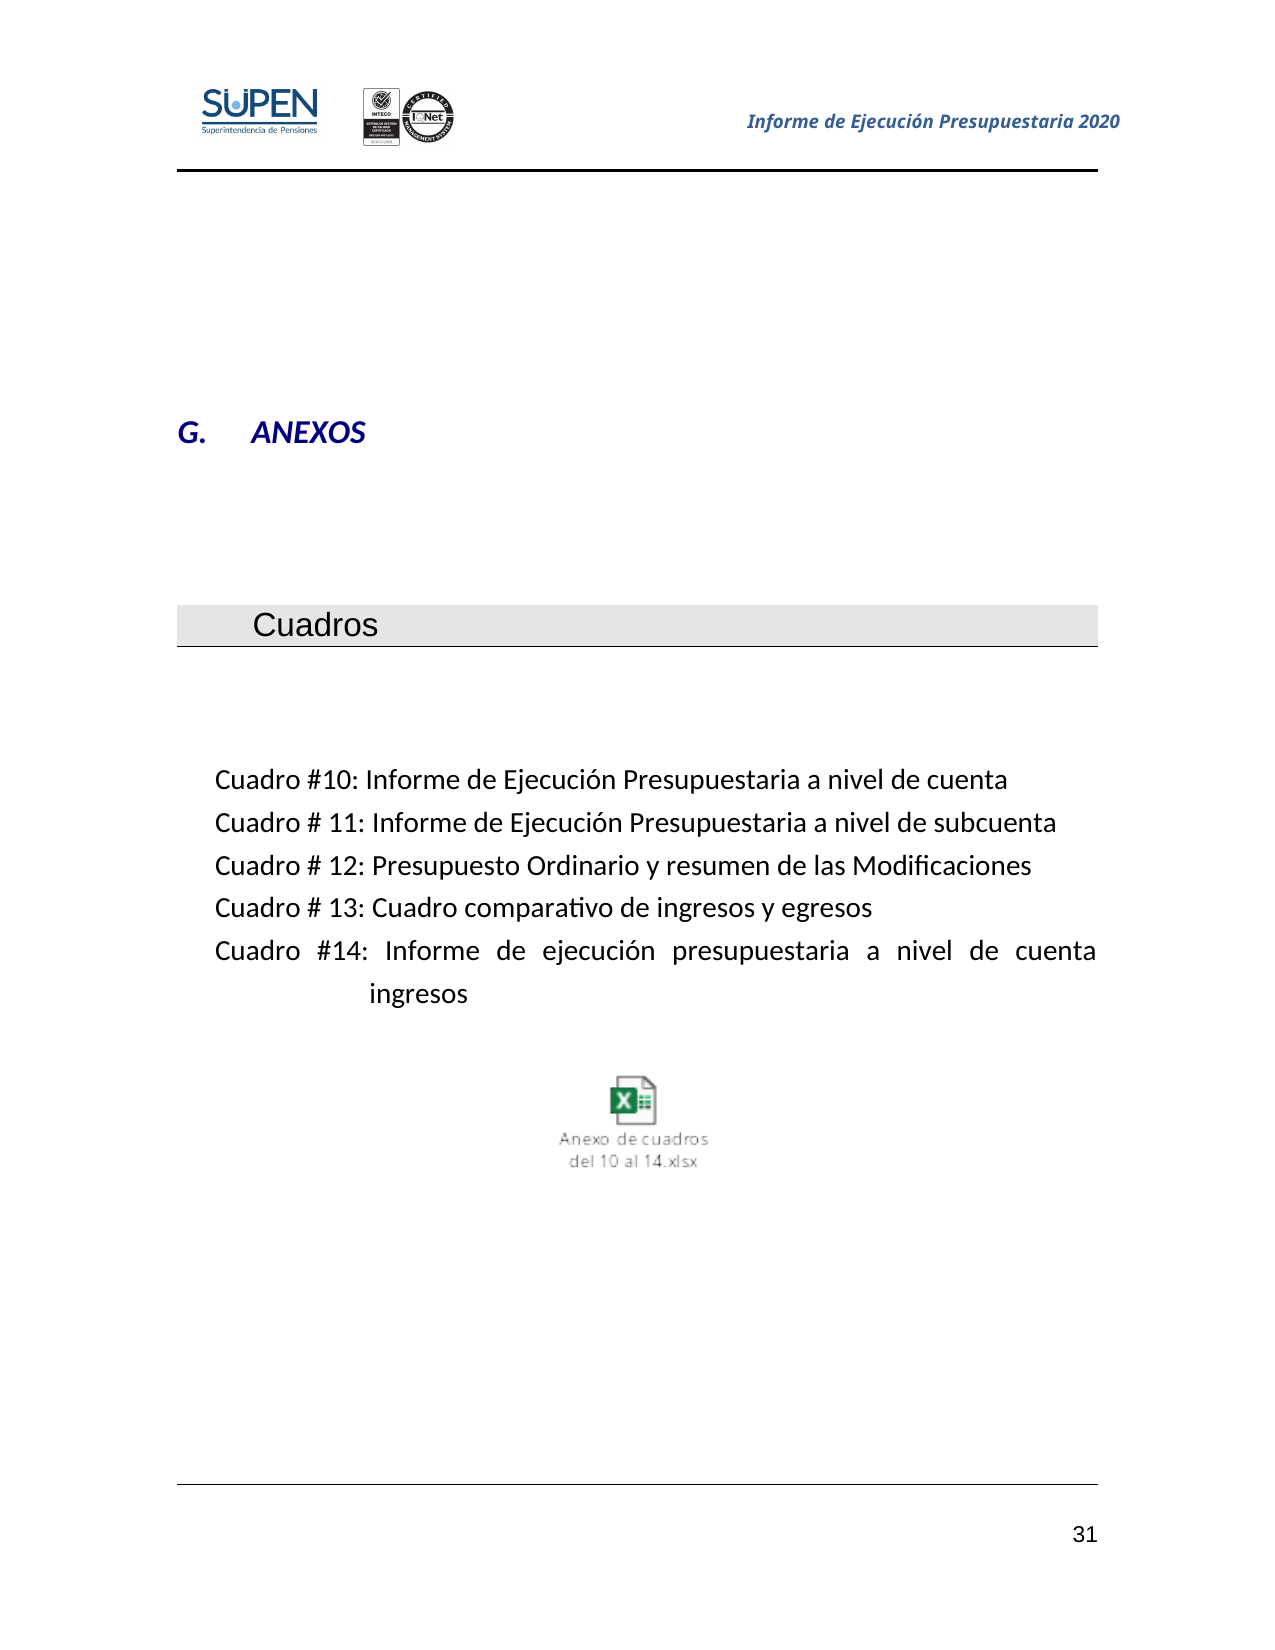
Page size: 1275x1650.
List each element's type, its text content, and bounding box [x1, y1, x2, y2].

subtitle Cuadro #14: Informe de ejecución presupuestaria a nivel de cuenta ingresos [215, 932, 1098, 1010]
picture [190, 79, 328, 144]
subtitle Cuadro # 11: Informe de Ejecución Presupuestaria a nivel de subcuenta [215, 804, 1098, 839]
subtitle Cuadro # 13: Cuadro comparativo de ingresos y egresos [215, 889, 1098, 925]
subtitle Cuadro #10: Informe de Ejecución Presupuestaria a nivel de cuenta [215, 761, 1098, 797]
subtitle Cuadros [177, 605, 1098, 646]
subtitle G. ANEXOS [177, 411, 1092, 452]
picture [362, 87, 455, 147]
subtitle Cuadro # 12: Presupuesto Ordinario y resumen de las Modificaciones [215, 847, 1098, 882]
